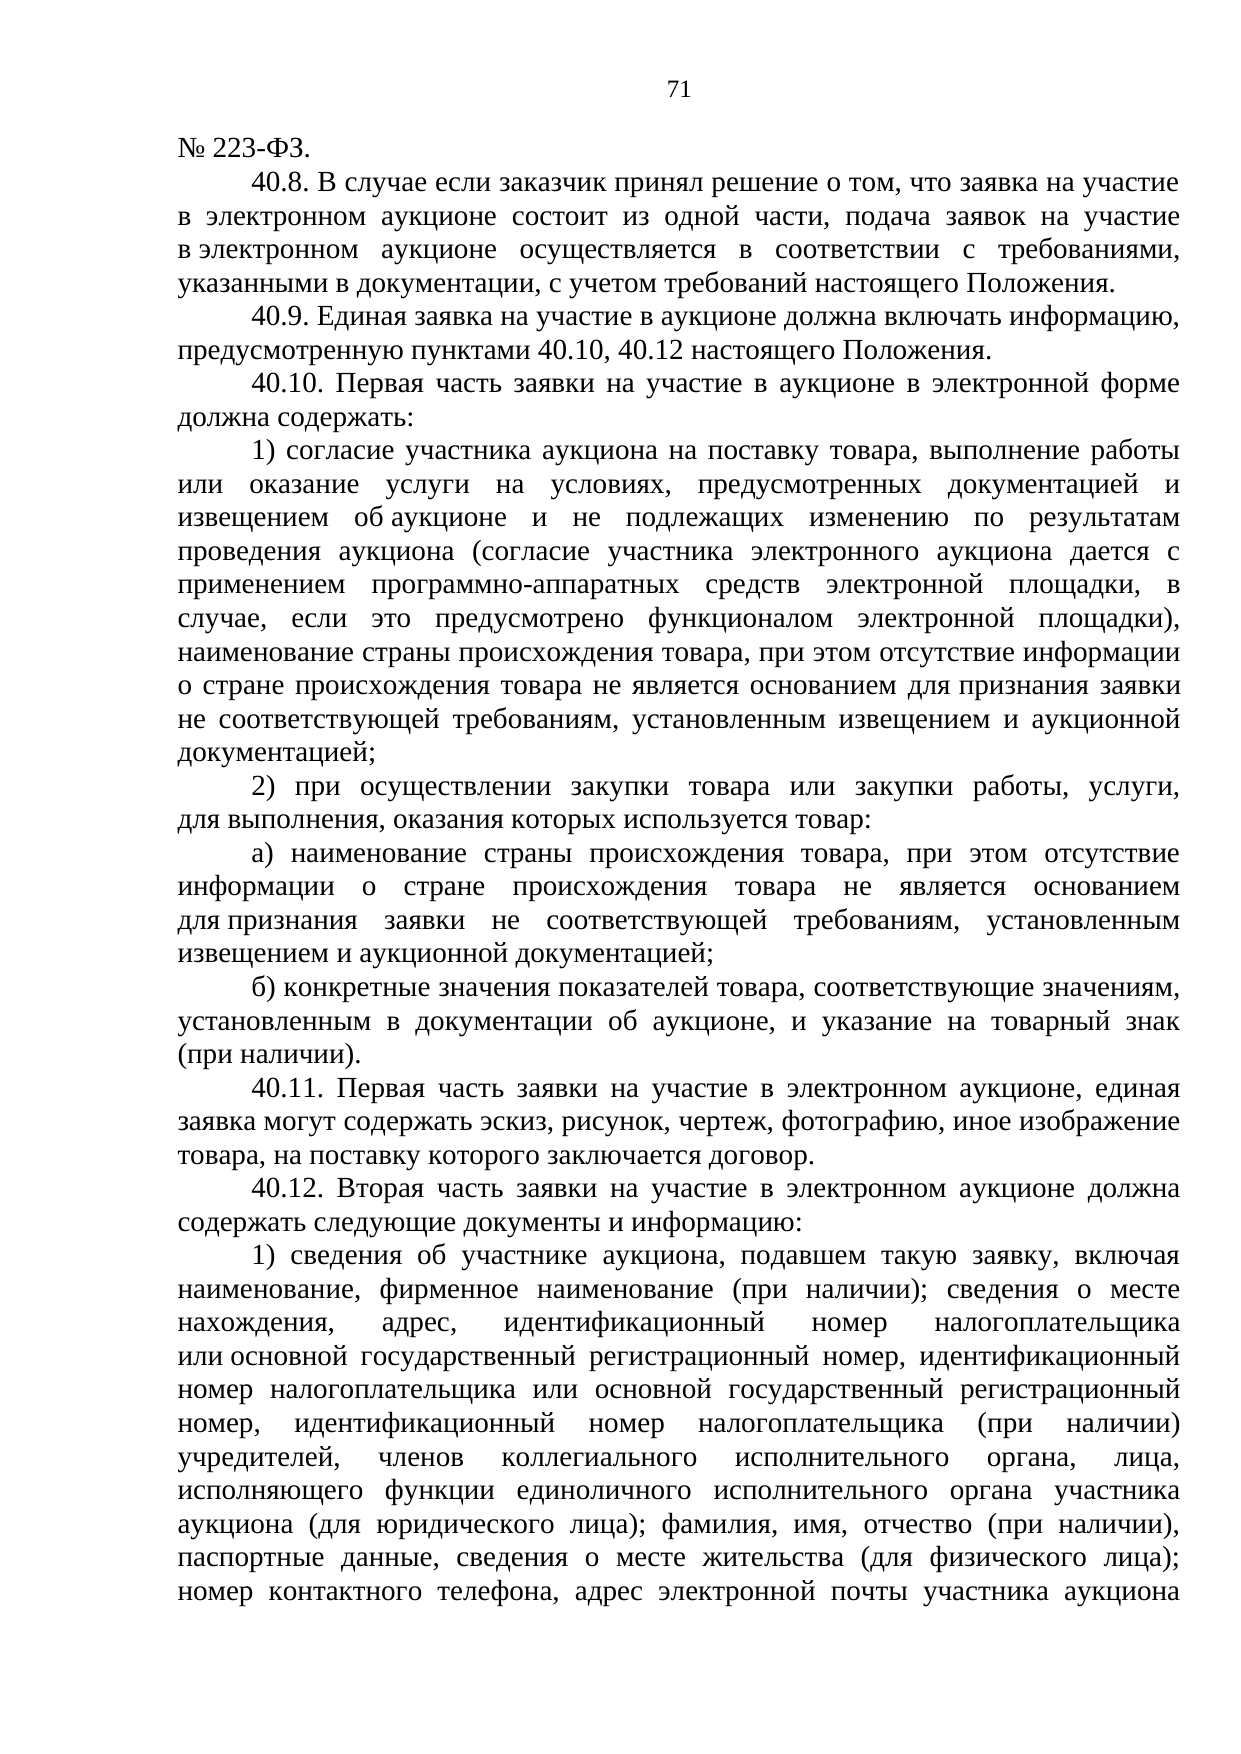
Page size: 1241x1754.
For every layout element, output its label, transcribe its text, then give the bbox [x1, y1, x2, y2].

text 40.11. Первая часть заявки на участие в электронном аукционе, единая заявка могут содержать эскиз, рисунок, чертеж, фотографию, иное изображение товара, на поставку которого заключается договор. [177, 1070, 1181, 1170]
text 40.10. Первая часть заявки на участие в аукционе в электронной форме должна содержать: [177, 365, 1181, 432]
text 40.9. Единая заявка на участие в аукционе должна включать информацию, предусмотренную пунктами 40.10, 40.12 настоящего Положения. [177, 298, 1181, 365]
text 40.8. В случае если заказчик принял решение о том, что заявка на участие в электронном аукционе состоит из одной части, подача заявок на участие в электронном аукционе осуществляется в соответствии с требованиями, указанными в документации, с учетом требований настоящего Положения. [177, 164, 1181, 298]
text а) наименование страны происхождения товара, при этом отсутствие информации о стране происхождения товара не является основанием для признания заявки не соответствующей требованиям, установленным извещением и аукционной документацией; [177, 835, 1181, 969]
text 2) при осуществлении закупки товара или закупки работы, услуги, для выполнения, оказания которых используется товар: [177, 768, 1181, 835]
text 1) согласие участника аукциона на поставку товара, выполнение работы или оказание услуги на условиях, предусмотренных документацией и извещением об аукционе и не подлежащих изменению по результатам проведения аукциона (согласие участника электронного аукциона дается с применением программно-аппаратных средств электронной площадки, в случае, если это предусмотрено функционалом электронной площадки), наименование страны происхождения товара, при этом отсутствие информации о стране происхождения товара не является основанием для признания заявки не соответствующей требованиям, установленным извещением и аукционной документацией; [177, 432, 1181, 768]
text б) конкретные значения показателей товара, соответствующие значениям, установленным в документации об аукционе, и указание на товарный знак (при наличии). [177, 969, 1181, 1070]
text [177, 1237, 1181, 1606]
text 40.12. Вторая часть заявки на участие в электронном аукционе должна содержать следующие документы и информацию: [177, 1170, 1181, 1237]
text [177, 131, 1181, 164]
